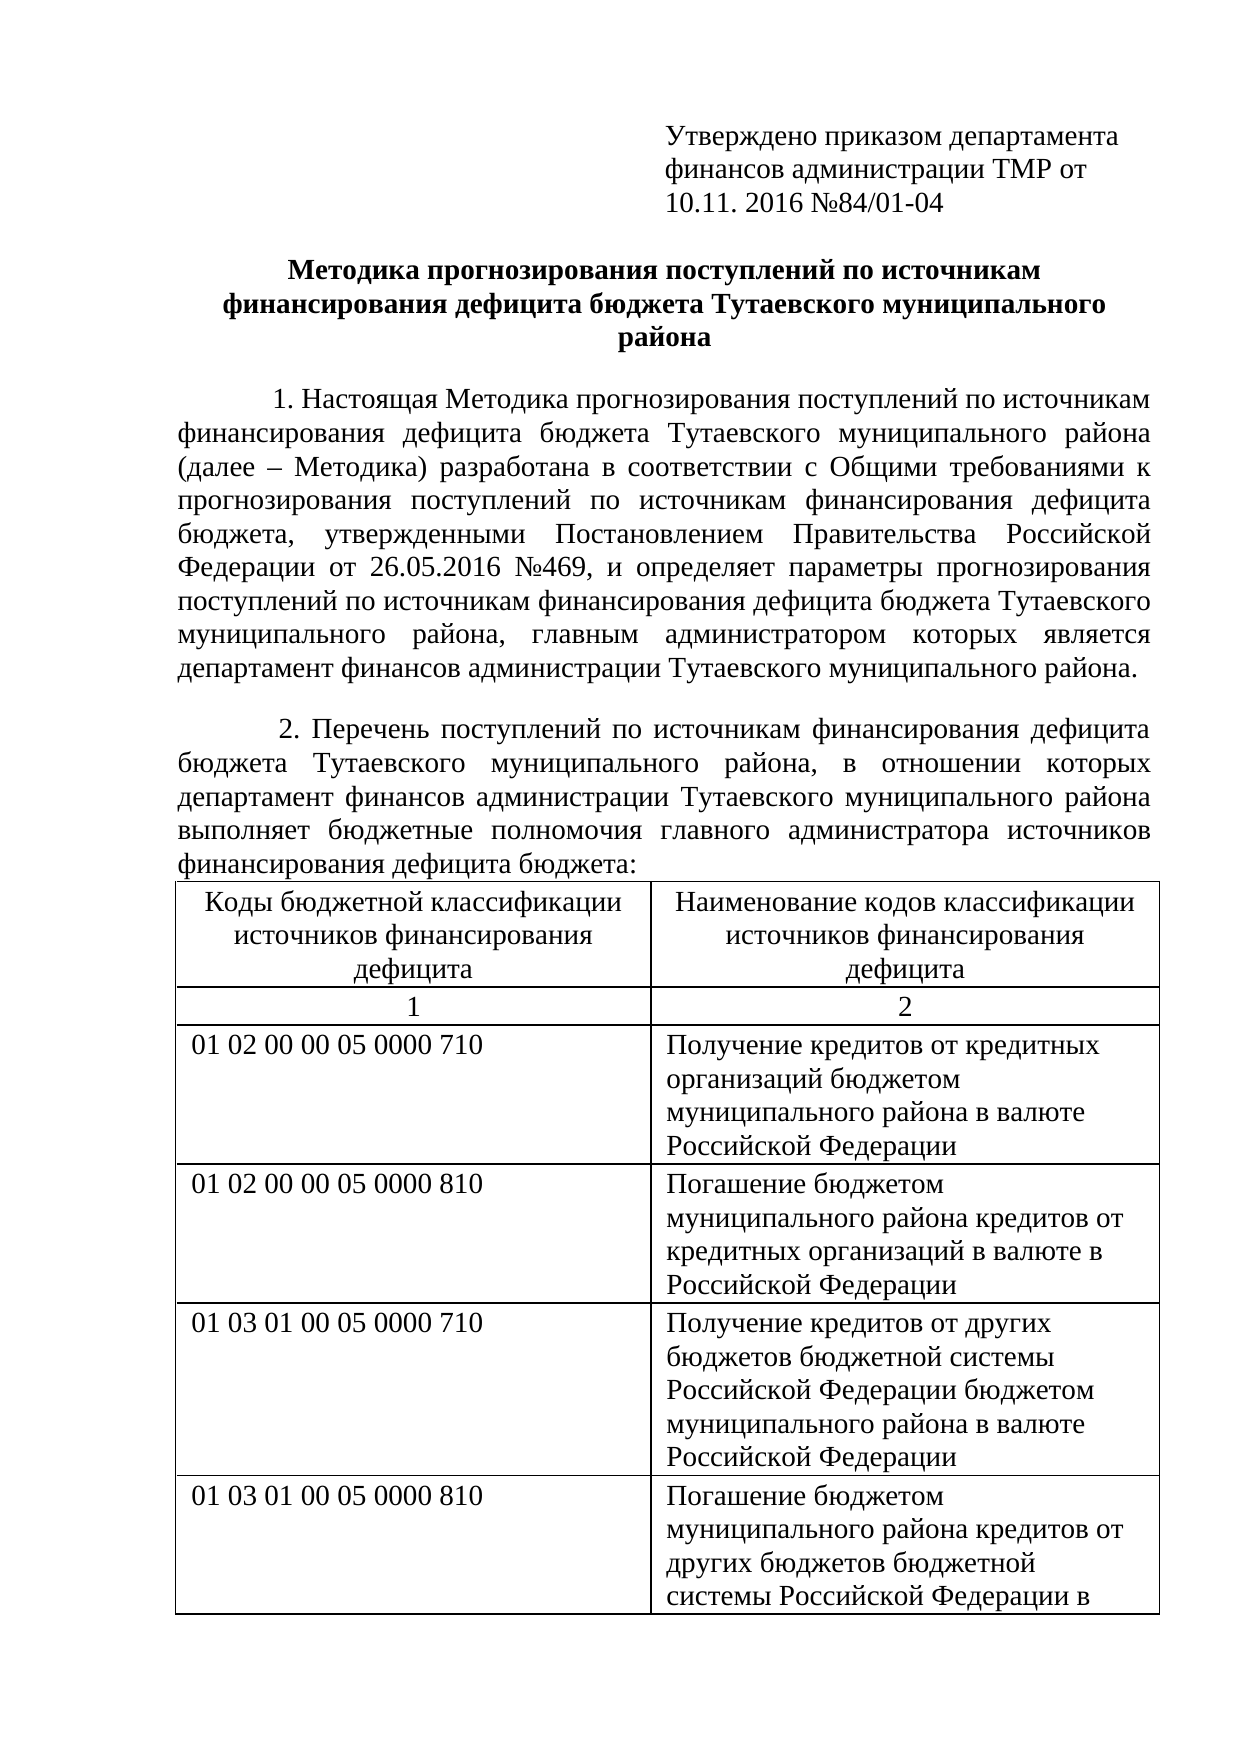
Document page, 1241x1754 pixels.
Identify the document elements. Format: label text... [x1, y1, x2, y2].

text 2. Перечень поступлений по источникам финансирования дефицита бюджета Тутаевского муниципального района, в отношении которых департамент финансов администрации Тутаевского муниципального района выполняет бюджетные полномочия главного администратора источников финансирования дефицита бюджета: [177, 712, 1152, 879]
table_cell 1 [176, 987, 650, 1024]
table_cell 2 [652, 988, 1159, 1024]
table_cell Погашение бюджетом муниципального района кредитов от кредитных организаций в валюте в Российской Федерации [652, 1165, 1159, 1302]
table_cell Коды бюджетной классификации источников финансирования дефицита [176, 882, 650, 986]
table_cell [176, 1476, 650, 1613]
table_cell Получение кредитов от кредитных организаций бюджетом муниципального района в валюте Российской Федерации [652, 1026, 1159, 1163]
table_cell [652, 1476, 1159, 1613]
table_cell Получение кредитов от других бюджетов бюджетной системы Российской Федерации бюджетом муниципального района в валюте Российской Федерации [652, 1304, 1159, 1474]
table_cell 01 03 01 00 05 0000 710 [176, 1303, 650, 1474]
table_cell Наименование кодов классификации источников финансирования дефицита [652, 882, 1159, 986]
text 1. Настоящая Методика прогнозирования поступлений по источникам финансирования дефицита бюджета Тутаевского муниципального района (далее – Методика) разработана в соответствии с Общими требованиями к прогнозирования поступлений по источникам финансирования дефицита бюджета, утвержденными Постановлением Правительства Российской Федерации от 26.05.2016 №469, и определяет параметры прогнозирования поступлений по источникам финансирования дефицита бюджета Тутаевского муниципального района, главным администратором которых является департамент финансов администрации Тутаевского муниципального района. [177, 353, 1152, 683]
text Методика прогнозирования поступлений по источникам финансирования дефицита бюджета Тутаевского муниципального района [177, 252, 1152, 353]
table_cell 01 02 00 00 05 0000 810 [176, 1164, 650, 1302]
text Утверждено приказом департамента финансов администрации ТМР от 10.11. 2016 №84/01-04 [664, 118, 1152, 219]
table_cell 01 02 00 00 05 0000 710 [176, 1025, 650, 1163]
